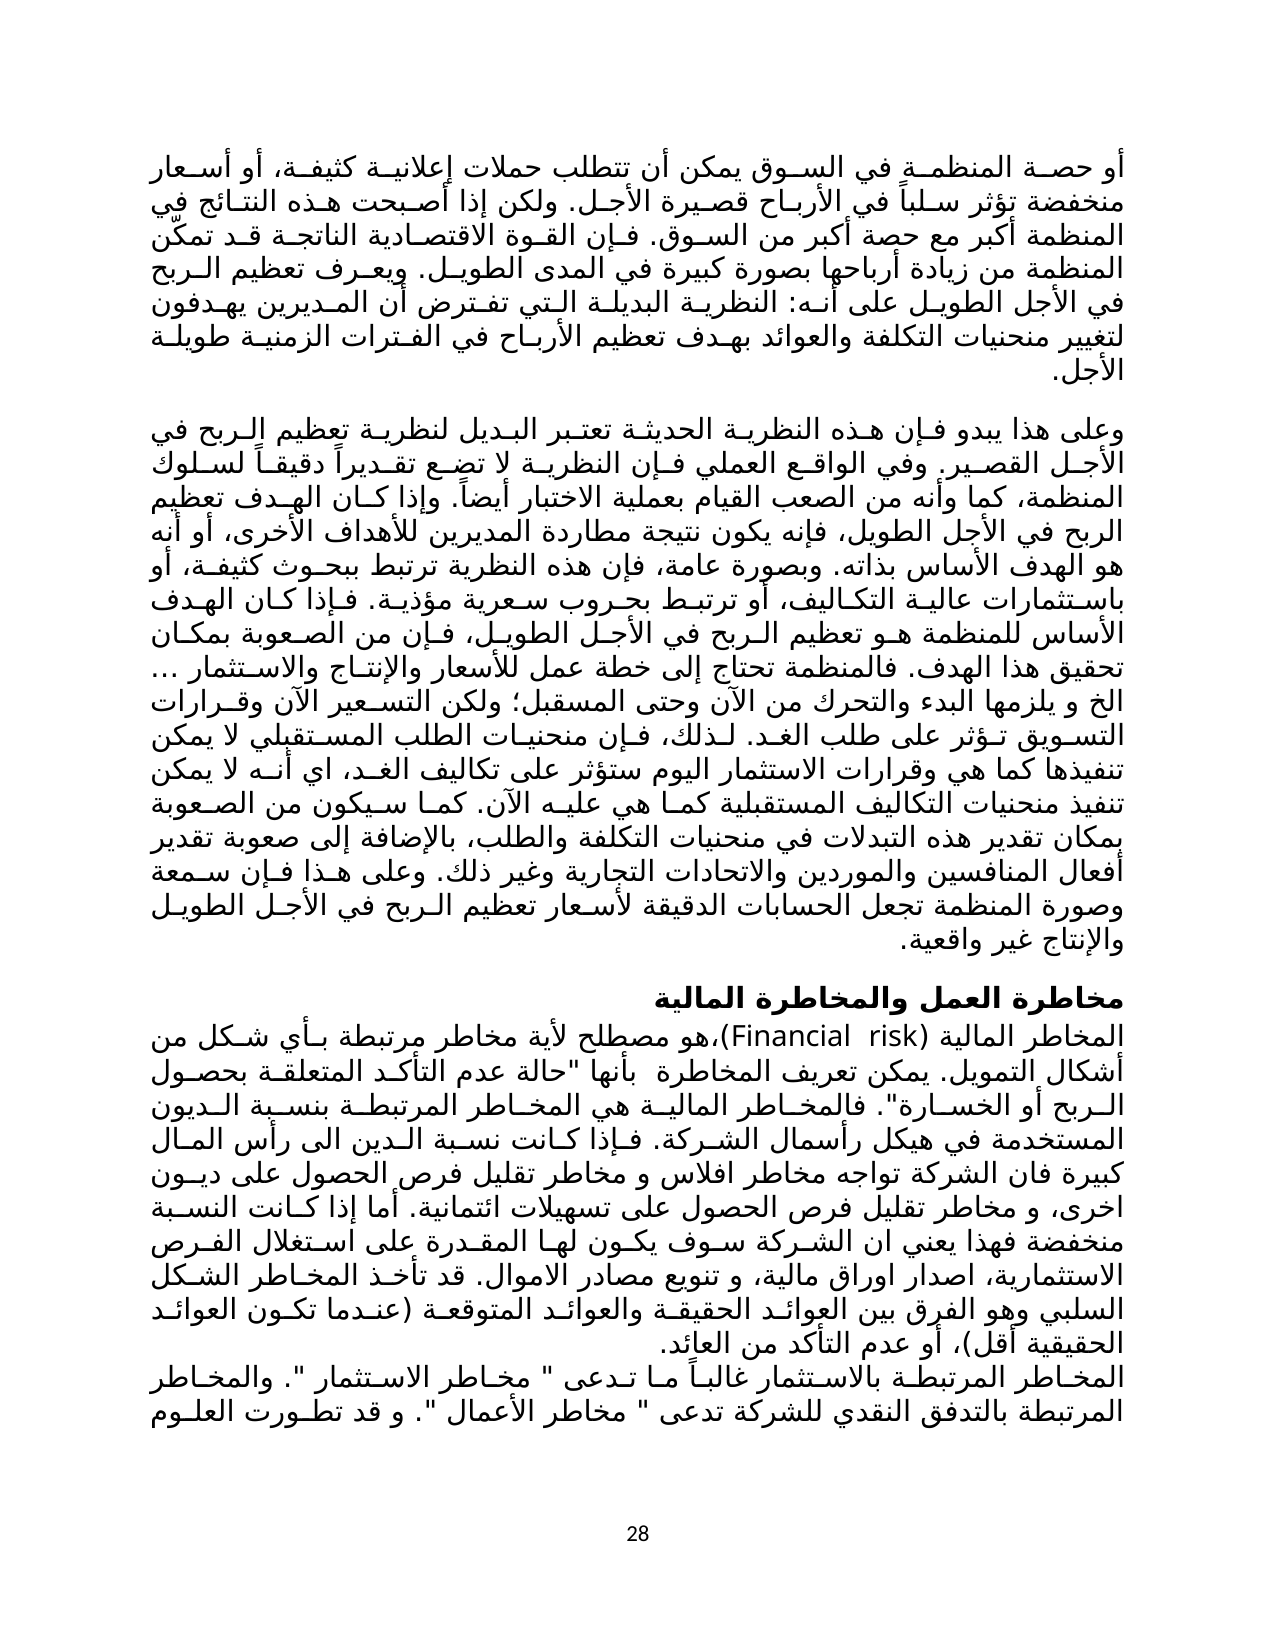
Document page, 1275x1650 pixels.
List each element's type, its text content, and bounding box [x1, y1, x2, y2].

text المخاطر المالية (Financial risk)،هو مصطلح لأية مخاطر مرتبطة بأي شكل من أشكال التمويل. يمكن تعريف المخاطرة بأنها "حالة عدم التأكد المتعلقة بحصول الربح أو الخسارة". فالمخاطر المالية هي المخاطر المرتبطة بنسبة الديون المستخدمة في هيكل رأسمال الشركة. فإذا كانت نسبة الدين الى رأس المال كبيرة فان الشركة تواجه مخاطر افلاس و مخاطر تقليل فرص الحصول على ديون اخرى، و مخاطر تقليل فرص الحصول على تسهيلات ائتمانية. أما إذا كانت النسبة منخفضة فهذا يعني ان الشركة سوف يكون لها المقدرة على استغلال الفرص الاستثمارية، اصدار اوراق مالية، و تنويع مصادر الاموال. قد تأخذ المخاطر الشكل السلبي وهو الفرق بين العوائد الحقيقة والعوائد المتوقعة (عندما تكون العوائد الحقيقية أقل)، أو عدم التأكد من العائد. [150, 1015, 1125, 1360]
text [150, 1360, 1125, 1428]
text مخاطرة العمل والمخاطرة المالية [150, 981, 1125, 1015]
text وعلى هذا يبدو فإن هذه النظرية الحديثة تعتبر البديل لنظرية تعظيم الربح في الأجل القصير. وفي الواقع العملي فإن النظرية لا تضع تقديراً دقيقاً لسلوك المنظمة، كما وأنه من الصعب القيام بعملية الاختبار أيضاً. وإذا كان الهدف تعظيم الربح في الأجل الطويل، فإنه يكون نتيجة مطاردة المديرين للأهداف الأخرى، أو أنه هو الهدف الأساس بذاته. وبصورة عامة، فإن هذه النظرية ترتبط ببحوث كثيفة، أو باستثمارات عالية التكاليف، أو ترتبط بحروب سعرية مؤذية. فإذا كان الهدف الأساس للمنظمة هو تعظيم الربح في الأجل الطويل، فإن من الصعوبة بمكان تحقيق هذا الهدف. فالمنظمة تحتاج إلى خطة عمل للأسعار والإنتاج والاستثمار …الخ و يلزمها البدء والتحرك من الآن وحتى المسقبل؛ ولكن التسعير الآن وقرارات التسويق تؤثر على طلب الغد. لذلك، فإن منحنيات الطلب المستقبلي لا يمكن تنفيذها كما هي وقرارات الاستثمار اليوم ستؤثر على تكاليف الغد، اي أنه لا يمكن تنفيذ منحنيات التكاليف المستقبلية كما هي عليه الآن. كما سيكون من الصعوبة بمكان تقدير هذه التبدلات في منحنيات التكلفة والطلب، بالإضافة إلى صعوبة تقدير أفعال المنافسين والموردين والاتحادات التجارية وغير ذلك. وعلى هذا فإن سمعة وصورة المنظمة تجعل الحسابات الدقيقة لأسعار تعظيم الربح في الأجل الطويل والإنتاج غير واقعية. [150, 413, 1125, 956]
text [150, 150, 1125, 388]
